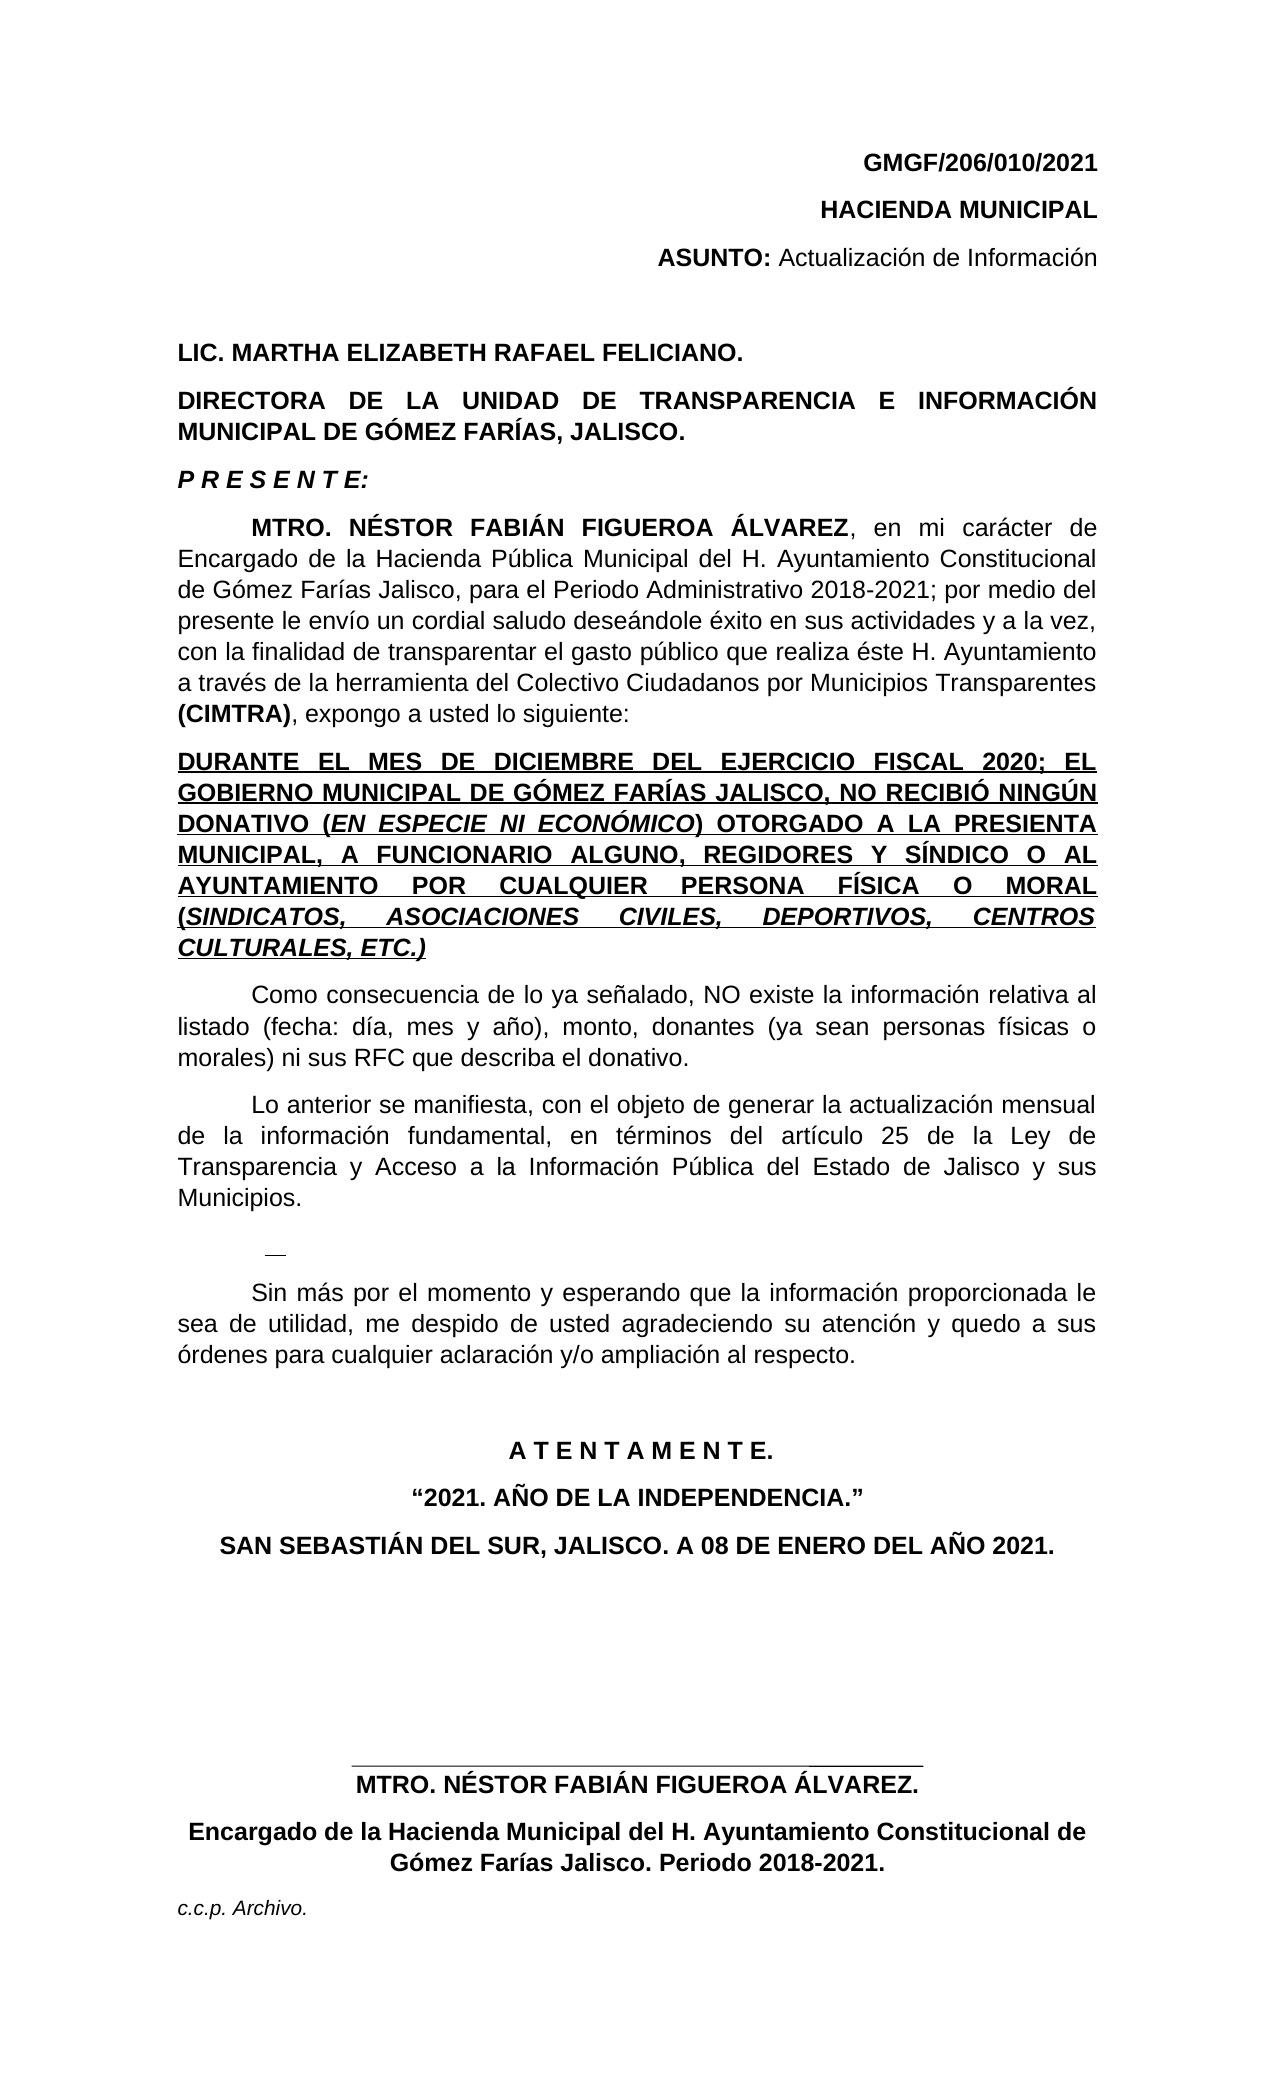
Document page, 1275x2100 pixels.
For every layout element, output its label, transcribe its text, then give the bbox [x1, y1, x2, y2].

text DIRECTORA DE LA UNIDAD DE TRANSPARENCIA E INFORMACIÓN MUNICIPAL DE GÓMEZ FARÍAS, JALISCO. [177, 415, 1098, 446]
text c.c.p. Archivo. [177, 1896, 1098, 1920]
text Encargado de la Hacienda Municipal del H. Ayuntamiento Constitucional de Gómez Farías Jalisco. Periodo 2018-2021. [177, 1817, 1098, 1877]
text DURANTE EL MES DE DICIEMBRE DEL EJERCICIO FISCAL 2020; EL GOBIERNO MUNICIPAL DE GÓMEZ FARÍAS JALISCO, NO RECIBIÓ NINGÚN DONATIVO (EN ESPECIE NI ECONÓMICO) OTORGADO A LA PRESIENTA MUNICIPAL, A FUNCIONARIO ALGUNO, REGIDORES Y SÍNDICO O AL AYUNTAMIENTO POR CUALQUIER PERSONA FÍSICA O MORAL (SINDICATOS, ASOCIACIONES CIVILES, DEPORTIVOS, CENTROS CULTURALES, ETC.) [177, 866, 1098, 896]
text Sin más por el momento y esperando que la información proporcionada le sea de utilidad, me despido de usted agradeciendo su atención y quedo a sus órdenes para cualquier aclaración y/o ampliación al respecto. [177, 1278, 1098, 1369]
text P R E S E N T E: [177, 465, 1098, 494]
text “2021. AÑO DE LA INDEPENDENCIA.” [177, 1483, 1098, 1512]
text HACIENDA MUNICIPAL [177, 195, 1098, 224]
text GMGF/206/010/2021 [177, 148, 1098, 176]
text SAN SEBASTIÁN DEL SUR, JALISCO. A 08 DE ENERO DEL AÑO 2021. [177, 1531, 1098, 1560]
text DURANTE EL MES DE DICIEMBRE DEL EJERCICIO FISCAL 2020; EL GOBIERNO MUNICIPAL DE GÓMEZ FARÍAS JALISCO, NO RECIBIÓ NINGÚN DONATIVO (EN ESPECIE NI ECONÓMICO) OTORGADO A LA PRESIENTA MUNICIPAL, A FUNCIONARIO ALGUNO, REGIDORES Y SÍNDICO O AL AYUNTAMIENTO POR CUALQUIER PERSONA FÍSICA O MORAL (SINDICATOS, ASOCIACIONES CIVILES, DEPORTIVOS, CENTROS CULTURALES, ETC.) [177, 747, 1098, 802]
text DURANTE EL MES DE DICIEMBRE DEL EJERCICIO FISCAL 2020; EL GOBIERNO MUNICIPAL DE GÓMEZ FARÍAS JALISCO, NO RECIBIÓ NINGÚN DONATIVO (EN ESPECIE NI ECONÓMICO) OTORGADO A LA PRESIENTA MUNICIPAL, A FUNCIONARIO ALGUNO, REGIDORES Y SÍNDICO O AL AYUNTAMIENTO POR CUALQUIER PERSONA FÍSICA O MORAL (SINDICATOS, ASOCIACIONES CIVILES, DEPORTIVOS, CENTROS CULTURALES, ETC.) [177, 897, 1098, 962]
text ASUNTO: Actualización de Información [177, 243, 1098, 272]
text Como consecuencia de lo ya señalado, NO existe la información relativa al listado (fecha: día, mes y año), monto, donantes (ya sean personas físicas o morales) ni sus RFC que describa el donativo. [177, 981, 1098, 1071]
text MTRO. NÉSTOR FABIÁN FIGUEROA ÁLVAREZ, en mi carácter de Encargado de la Hacienda Pública Municipal del H. Ayuntamiento Constitucional de Gómez Farías Jalisco, para el Periodo Administrativo 2018-2021; por medio del presente le envío un cordial saludo deseándole éxito en sus actividades y a la vez, con la finalidad de transparentar el gasto público que realiza éste H. Ayuntamiento a través de la herramienta del Colectivo Ciudadanos por Municipios Transparentes (CIMTRA), expongo a usted lo siguiente: [177, 513, 1098, 728]
text DURANTE EL MES DE DICIEMBRE DEL EJERCICIO FISCAL 2020; EL GOBIERNO MUNICIPAL DE GÓMEZ FARÍAS JALISCO, NO RECIBIÓ NINGÚN DONATIVO (EN ESPECIE NI ECONÓMICO) OTORGADO A LA PRESIENTA MUNICIPAL, A FUNCIONARIO ALGUNO, REGIDORES Y SÍNDICO O AL AYUNTAMIENTO POR CUALQUIER PERSONA FÍSICA O MORAL (SINDICATOS, ASOCIACIONES CIVILES, DEPORTIVOS, CENTROS CULTURALES, ETC.) [177, 803, 1098, 834]
text A T E N T A M E N T E. [177, 1436, 1098, 1464]
text DURANTE EL MES DE DICIEMBRE DEL EJERCICIO FISCAL 2020; EL GOBIERNO MUNICIPAL DE GÓMEZ FARÍAS JALISCO, NO RECIBIÓ NINGÚN DONATIVO (EN ESPECIE NI ECONÓMICO) OTORGADO A LA PRESIENTA MUNICIPAL, A FUNCIONARIO ALGUNO, REGIDORES Y SÍNDICO O AL AYUNTAMIENTO POR CUALQUIER PERSONA FÍSICA O MORAL (SINDICATOS, ASOCIACIONES CIVILES, DEPORTIVOS, CENTROS CULTURALES, ETC.) [177, 835, 1098, 865]
text Lo anterior se manifiesta, con el objeto de generar la actualización mensual de la información fundamental, en términos del artículo 25 de la Ley de Transparencia y Acceso a la Información Pública del Estado de Jalisco y sus Municipios. [177, 1090, 1098, 1212]
text LIC. MARTHA ELIZABETH RAFAEL FELICIANO. [177, 338, 1098, 367]
text MTRO. NÉSTOR FABIÁN FIGUEROA ÁLVAREZ. [177, 1769, 1098, 1798]
